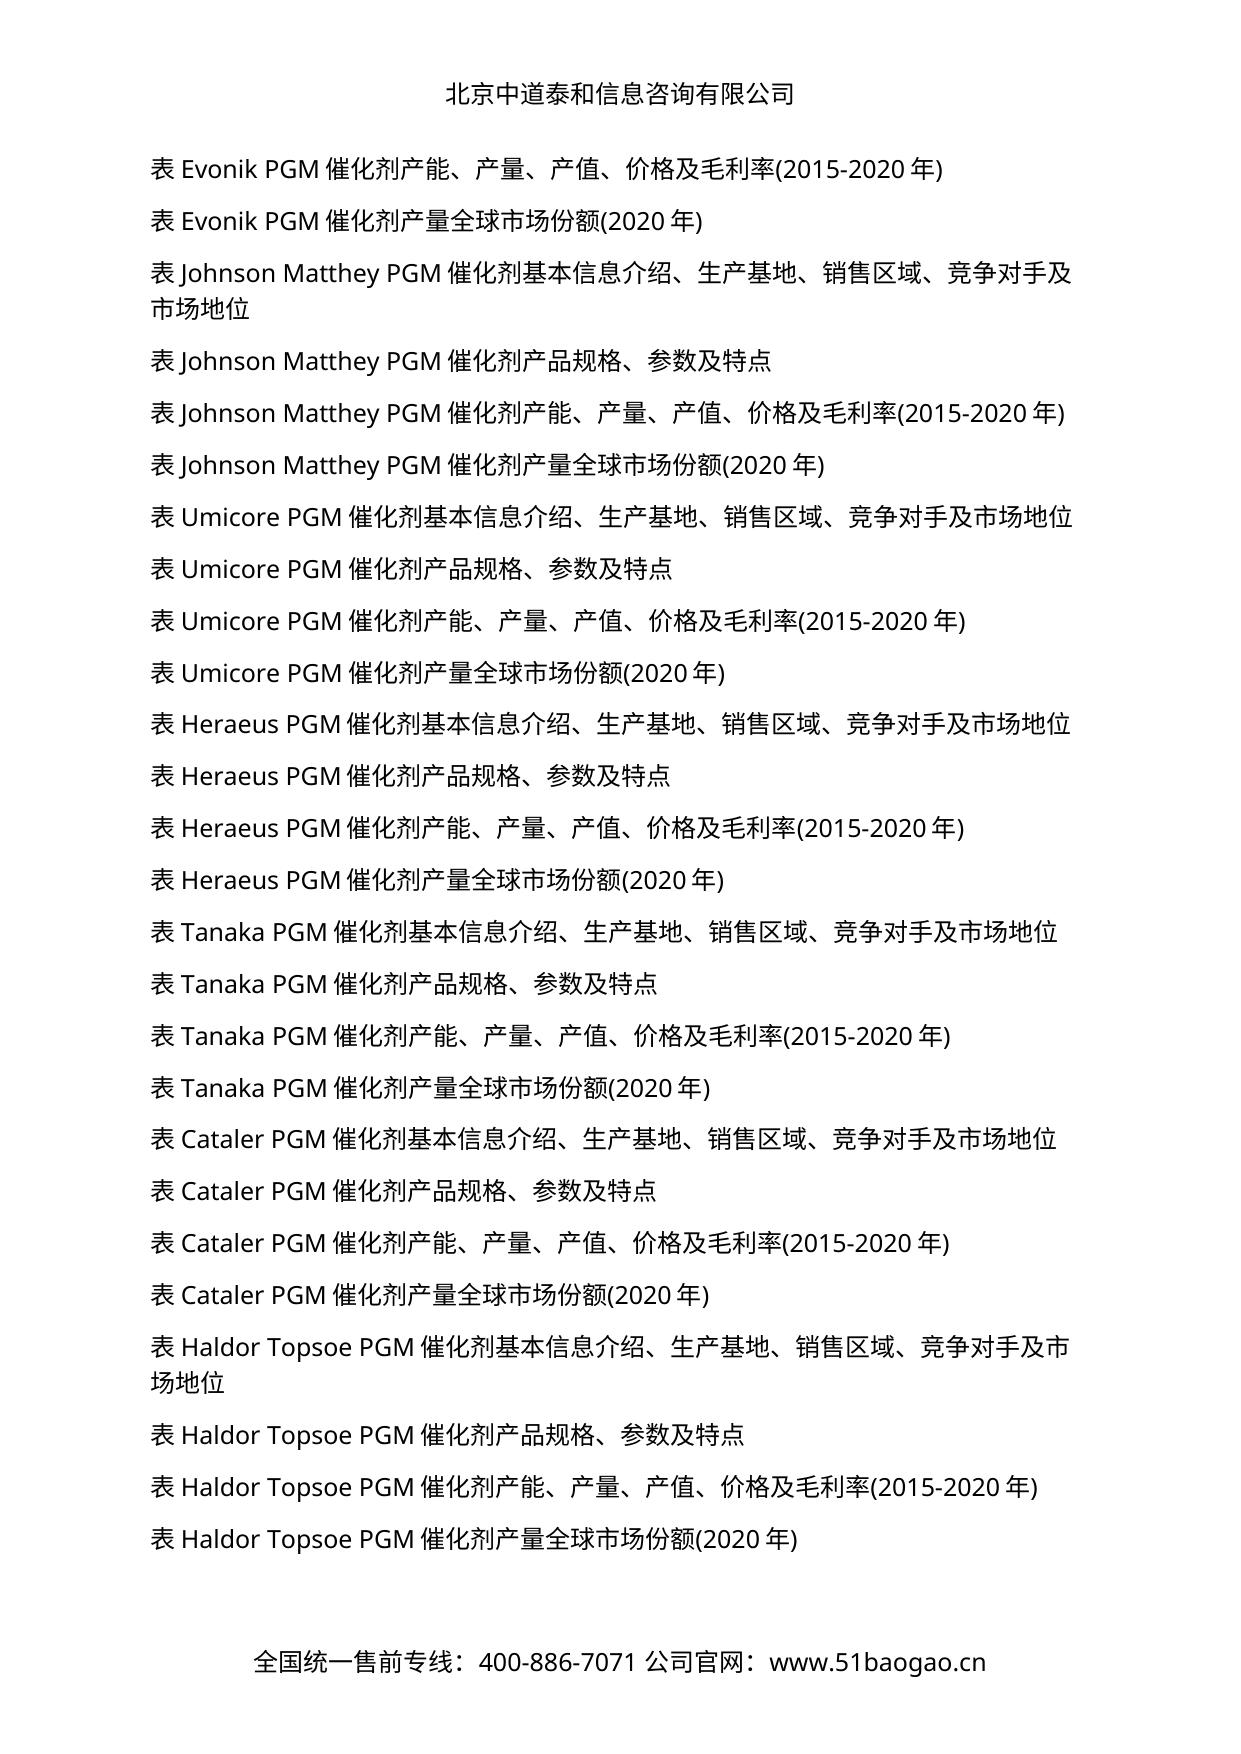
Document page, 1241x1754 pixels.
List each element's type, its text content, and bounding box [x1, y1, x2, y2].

text 表 Haldor Topsoe PGM催化剂产品规格、参数及特点 [150, 1416, 1090, 1452]
text 表 Johnson Matthey PGM催化剂基本信息介绍、生产基地、销售区域、竞争对手及市场地位 [150, 254, 1090, 326]
text 表 Cataler PGM催化剂基本信息介绍、生产基地、销售区域、竞争对手及市场地位 [150, 1120, 1090, 1156]
text 表 Umicore PGM催化剂产品规格、参数及特点 [150, 549, 1090, 586]
text 表 Cataler PGM催化剂产能、产量、产值、价格及毛利率(2015-2020年) [150, 1224, 1090, 1260]
text 表 Johnson Matthey PGM催化剂产能、产量、产值、价格及毛利率(2015-2020年) [150, 394, 1090, 430]
text 表 Heraeus PGM催化剂产量全球市场份额(2020年) [150, 861, 1090, 897]
text 表 Tanaka PGM催化剂产能、产量、产值、价格及毛利率(2015-2020年) [150, 1016, 1090, 1052]
text 表 Evonik PGM催化剂产能、产量、产值、价格及毛利率(2015-2020年) [150, 150, 1090, 186]
text 表 Heraeus PGM催化剂产品规格、参数及特点 [150, 757, 1090, 793]
text 表 Johnson Matthey PGM催化剂产量全球市场份额(2020年) [150, 446, 1090, 482]
text 表 Cataler PGM催化剂产量全球市场份额(2020年) [150, 1276, 1090, 1312]
text 表 Umicore PGM催化剂产量全球市场份额(2020年) [150, 653, 1090, 689]
text 表 Tanaka PGM催化剂基本信息介绍、生产基地、销售区域、竞争对手及市场地位 [150, 912, 1090, 949]
text 表 Tanaka PGM催化剂产品规格、参数及特点 [150, 964, 1090, 1001]
text 表 Umicore PGM催化剂产能、产量、产值、价格及毛利率(2015-2020年) [150, 601, 1090, 637]
text 表 Haldor Topsoe PGM催化剂产能、产量、产值、价格及毛利率(2015-2020年) [150, 1467, 1090, 1504]
text 表 Cataler PGM催化剂产品规格、参数及特点 [150, 1172, 1090, 1208]
text 表 Haldor Topsoe PGM催化剂产量全球市场份额(2020年) [150, 1519, 1090, 1556]
text 表 Evonik PGM催化剂产量全球市场份额(2020年) [150, 202, 1090, 238]
text 表 Johnson Matthey PGM催化剂产品规格、参数及特点 [150, 342, 1090, 378]
text 表 Tanaka PGM催化剂产量全球市场份额(2020年) [150, 1068, 1090, 1104]
text 表 Haldor Topsoe PGM催化剂基本信息介绍、生产基地、销售区域、竞争对手及市场地位 [150, 1327, 1090, 1400]
text 表 Heraeus PGM催化剂基本信息介绍、生产基地、销售区域、竞争对手及市场地位 [150, 705, 1090, 741]
text 表 Umicore PGM催化剂基本信息介绍、生产基地、销售区域、竞争对手及市场地位 [150, 497, 1090, 534]
text 表 Heraeus PGM催化剂产能、产量、产值、价格及毛利率(2015-2020年) [150, 809, 1090, 845]
